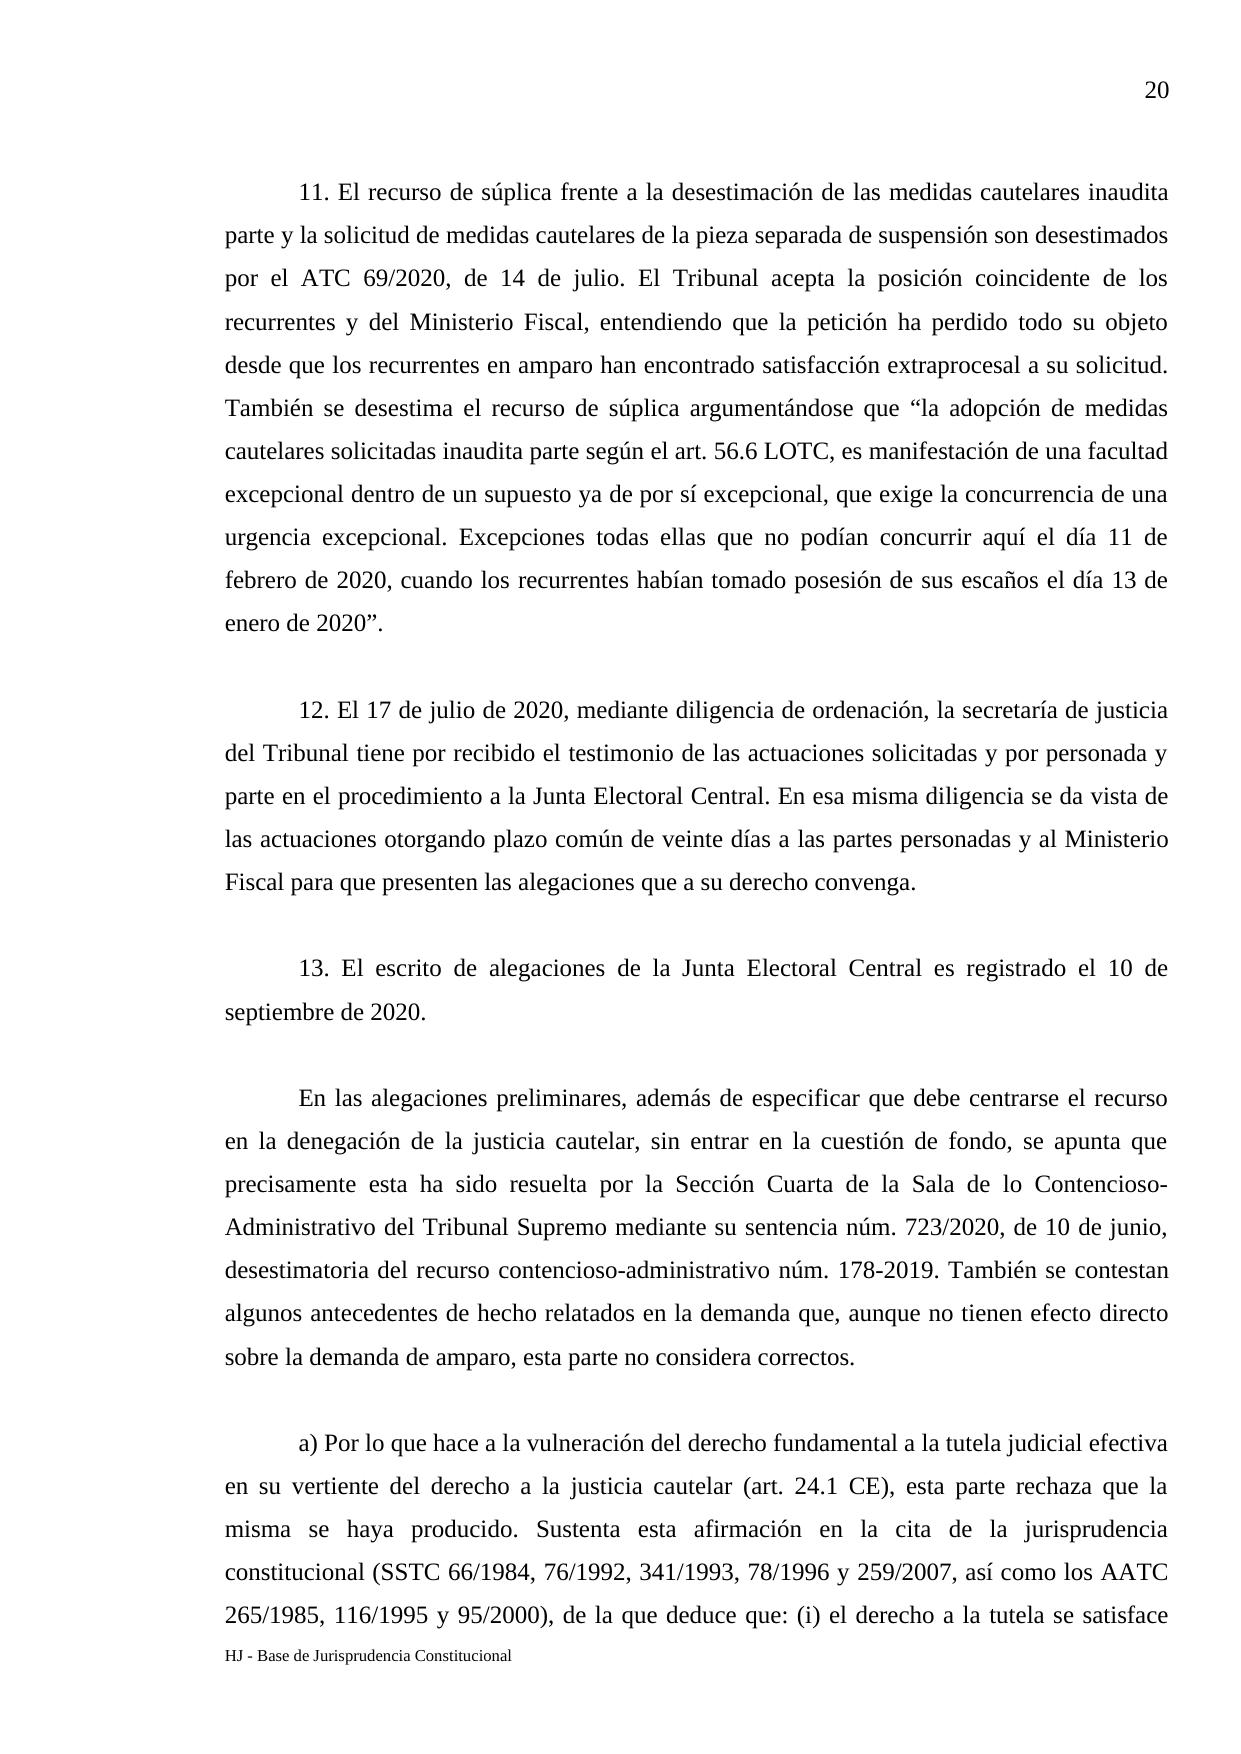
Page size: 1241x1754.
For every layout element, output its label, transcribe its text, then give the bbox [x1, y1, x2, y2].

text 11. El recurso de súplica frente a la desestimación de las medidas cautelares inaudita parte y la solicitud de medidas cautelares de la pieza separada de suspensión son desestimados por el ATC 69/2020, de 14 de julio. El Tribunal acepta la posición coincidente de los recurrentes y del Ministerio Fiscal, entendiendo que la petición ha perdido todo su objeto desde que los recurrentes en amparo han encontrado satisfacción extraprocesal a su solicitud. También se desestima el recurso de súplica argumentándose que “la adopción de medidas cautelares solicitadas inaudita parte según el art. 56.6 LOTC, es manifestación de una facultad excepcional dentro de un supuesto ya de por sí excepcional, que exige la concurrencia de una urgencia excepcional. Excepciones todas ellas que no podían concurrir aquí el día 11 de febrero de 2020, cuando los recurrentes habían tomado posesión de sus escaños el día 13 de enero de 2020”. [224, 177, 1169, 637]
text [224, 1428, 1169, 1629]
text 13. El escrito de alegaciones de la Junta Electoral Central es registrado el 10 de septiembre de 2020. [224, 953, 1169, 1025]
text En las alegaciones preliminares, además de especificar que debe centrarse el recurso en la denegación de la justicia cautelar, sin entrar en la cuestión de fondo, se apunta que precisamente esta ha sido resuelta por la Sección Cuarta de la Sala de lo Contencioso-Administrativo del Tribunal Supremo mediante su sentencia núm. 723/2020, de 10 de junio, desestimatoria del recurso contencioso-administrativo núm. 178-2019. También se contestan algunos antecedentes de hecho relatados en la demanda que, aunque no tienen efecto directo sobre la demanda de amparo, esta parte no considera correctos. [224, 1083, 1169, 1370]
text 12. El 17 de julio de 2020, mediante diligencia de ordenación, la secretaría de justicia del Tribunal tiene por recibido el testimonio de las actuaciones solicitadas y por personada y parte en el procedimiento a la Junta Electoral Central. En esa misma diligencia se da vista de las actuaciones otorgando plazo común de veinte días a las partes personadas y al Ministerio Fiscal para que presenten las alegaciones que a su derecho convenga. [224, 695, 1169, 896]
